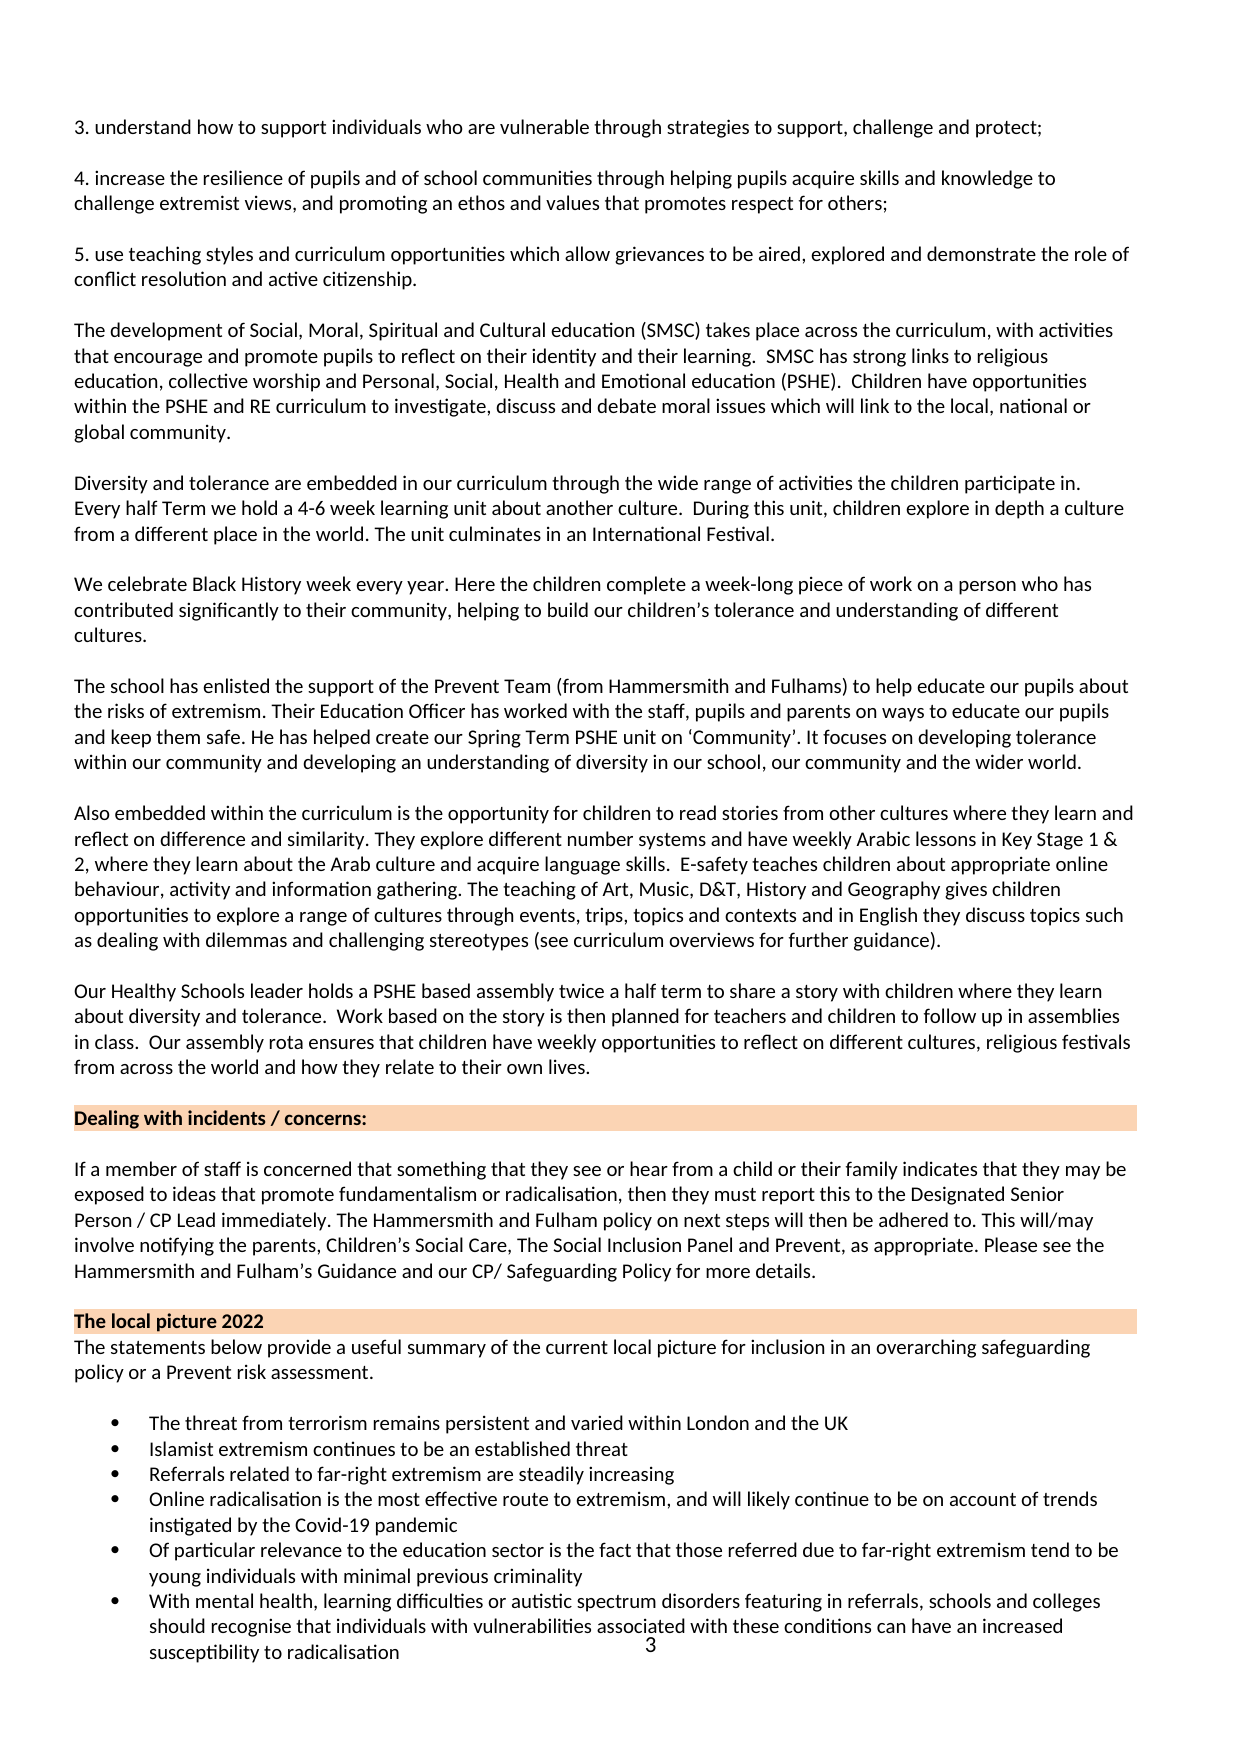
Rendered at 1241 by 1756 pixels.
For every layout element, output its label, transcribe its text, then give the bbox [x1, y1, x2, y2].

list Of particular relevance to the education sector is the fact that those referred due to far-right extremism tend to be young individuals with minimal previous criminality [111, 1537, 1137, 1588]
text The school has enlisted the support of the Prevent Team (from Hammersmith and Fulhams) to help educate our pupils about the risks of extremism. Their Education Officer has worked with the staff, pupils and parents on ways to educate our pupils and keep them safe. He has helped create our Spring Term PSHE unit on ‘Community’. It focuses on developing tolerance within our community and developing an understanding of diversity in our school, our community and the wider world. [74, 673, 1137, 775]
text 4. increase the resilience of pupils and of school communities through helping pupils acquire skills and knowledge to challenge extremist views, and promoting an ethos and values that promotes respect for others; [74, 165, 1137, 216]
text 3. understand how to support individuals who are vulnerable through strategies to support, challenge and protect; [74, 114, 1137, 139]
text Dealing with incidents / concerns: [74, 1105, 1137, 1131]
list The threat from terrorism remains persistent and varied within London and the UK [111, 1410, 1137, 1436]
text Also embedded within the curriculum is the opportunity for children to read stories from other cultures where they learn and reflect on difference and similarity. They explore different number systems and have weekly Arabic lessons in Key Stage 1 & 2, where they learn about the Arab culture and acquire language skills. E-safety teaches children about appropriate online behaviour, activity and information gathering. The teaching of Art, Music, D&T, History and Geography gives children opportunities to explore a range of cultures through events, trips, topics and contexts and in English they discuss topics such as dealing with dilemmas and challenging stereotypes (see curriculum overviews for further guidance). [74, 800, 1137, 953]
list Referrals related to far-right extremism are steadily increasing [111, 1461, 1137, 1487]
text The local picture 2022 [74, 1309, 1137, 1334]
list With mental health, learning difficulties or autistic spectrum disorders featuring in referrals, schools and colleges should recognise that individuals with vulnerabilities associated with these conditions can have an increased susceptibility to radicalisation [111, 1588, 1137, 1664]
list Online radicalisation is the most effective route to extremism, and will likely continue to be on account of trends instigated by the Covid-19 pandemic [111, 1487, 1137, 1537]
text Our Healthy Schools leader holds a PSHE based assembly twice a half term to share a story with children where they learn about diversity and tolerance. Work based on the story is then planned for teachers and children to follow up in assemblies in class. Our assembly rota ensures that children have weekly opportunities to reflect on different cultures, religious festivals from across the world and how they relate to their own lives. [74, 978, 1137, 1080]
list Islamist extremism continues to be an established threat [111, 1436, 1137, 1461]
text The development of Social, Moral, Spiritual and Cultural education (SMSC) takes place across the curriculum, with activities that encourage and promote pupils to reflect on their identity and their learning. SMSC has strong links to religious education, collective worship and Personal, Social, Health and Emotional education (PSHE). Children have opportunities within the PSHE and RE curriculum to investigate, discuss and debate moral issues which will link to the local, national or global community. [74, 317, 1137, 444]
text The statements below provide a useful summary of the current local picture for inclusion in an overarching safeguarding policy or a Prevent risk assessment. [74, 1334, 1137, 1385]
text Diversity and tolerance are embedded in our curriculum through the wide range of activities the children participate in. Every half Term we hold a 4-6 week learning unit about another culture. During this unit, children explore in depth a culture from a different place in the world. The unit culminates in an International Festival. [74, 470, 1137, 546]
text 5. use teaching styles and curriculum opportunities which allow grievances to be aired, explored and demonstrate the role of conflict resolution and active citizenship. [74, 241, 1137, 292]
text We celebrate Black History week every year. Here the children complete a week-long piece of work on a person who has contributed significantly to their community, helping to build our children’s tolerance and understanding of different cultures. [74, 572, 1137, 648]
text If a member of staff is concerned that something that they see or hear from a child or their family indicates that they may be exposed to ideas that promote fundamentalism or radicalisation, then they must report this to the Designated Senior Person / CP Lead immediately. The Hammersmith and Fulham policy on next steps will then be adhered to. This will/may involve notifying the parents, Children’s Social Care, The Social Inclusion Panel and Prevent, as appropriate. Please see the Hammersmith and Fulham’s Guidance and our CP/ Safeguarding Policy for more details. [74, 1156, 1137, 1283]
